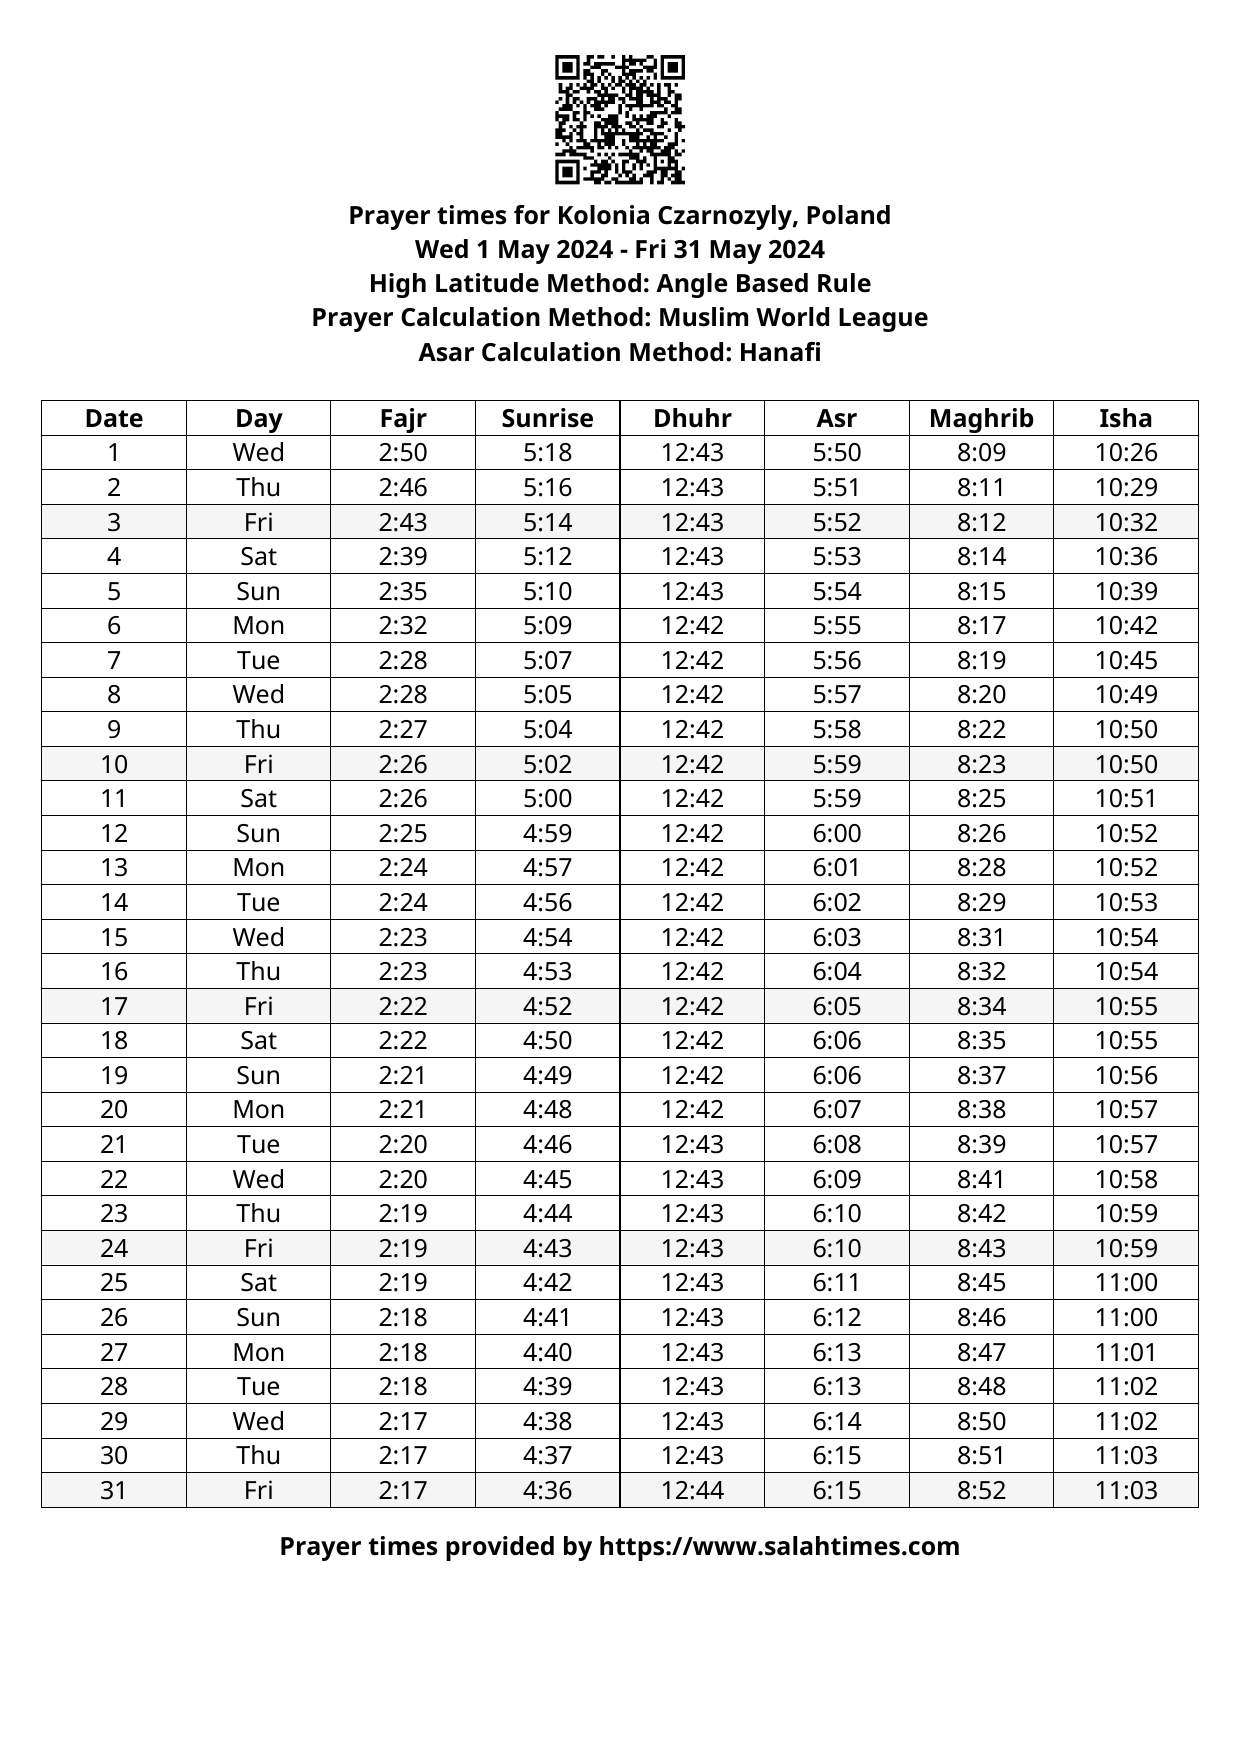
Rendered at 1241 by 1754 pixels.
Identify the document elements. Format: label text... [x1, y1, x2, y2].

table_cell Fri [187, 989, 330, 1022]
table_cell 13 [42, 851, 186, 884]
table_cell 12:43 [621, 1162, 764, 1195]
table_cell 6:01 [765, 851, 909, 884]
table_cell 5:56 [765, 643, 909, 677]
table_cell 6:08 [765, 1127, 909, 1161]
table_cell 6:13 [765, 1335, 909, 1368]
table_cell 2:28 [331, 643, 475, 677]
table_cell 10:55 [1054, 989, 1198, 1022]
table_cell 2:26 [331, 747, 475, 780]
table_cell Tue [187, 643, 330, 677]
table_cell 20 [42, 1093, 186, 1126]
table_cell 2:35 [331, 574, 475, 607]
table_cell 1 [42, 436, 186, 469]
table_cell 12:43 [621, 1335, 764, 1368]
table_cell 8:48 [910, 1369, 1053, 1403]
table_cell 4:45 [476, 1162, 619, 1195]
table_cell 26 [42, 1300, 186, 1334]
table_cell 4:43 [476, 1231, 619, 1264]
table_cell Sun [187, 1300, 330, 1334]
table_cell 9 [42, 712, 186, 746]
table_cell 8:42 [910, 1196, 1053, 1230]
table_cell 8:38 [910, 1093, 1053, 1126]
table_cell 10:57 [1054, 1093, 1198, 1126]
table_cell 11:02 [1054, 1404, 1198, 1437]
table_cell 12:43 [621, 1300, 764, 1334]
table_cell 10:54 [1054, 954, 1198, 988]
table_cell 11:02 [1054, 1369, 1198, 1403]
table_cell 12:43 [621, 470, 764, 504]
table_cell 6:12 [765, 1300, 909, 1334]
table_cell Wed [187, 1404, 330, 1437]
table_cell 6:15 [765, 1439, 909, 1472]
text Wed 1 May 2024 - Fri 31 May 2024 [42, 232, 1198, 266]
table_cell 2:28 [331, 678, 475, 711]
table_cell 8:52 [910, 1473, 1053, 1507]
table_cell 5:59 [765, 781, 909, 815]
table_cell 2:23 [331, 954, 475, 988]
table_cell 2:39 [331, 539, 475, 573]
table_cell 27 [42, 1335, 186, 1368]
table_cell 8:14 [910, 539, 1053, 573]
table_cell 5:12 [476, 539, 619, 573]
table_cell 10 [42, 747, 186, 780]
table_cell Sun [187, 1058, 330, 1092]
text High Latitude Method: Angle Based Rule [42, 266, 1198, 300]
table_cell 5:04 [476, 712, 619, 746]
table_cell 16 [42, 954, 186, 988]
table_cell 4:36 [476, 1473, 619, 1507]
table_cell 5:52 [765, 505, 909, 538]
table_cell 2:46 [331, 470, 475, 504]
table_cell 5:59 [765, 747, 909, 780]
table_cell 5:09 [476, 609, 619, 642]
table_cell 29 [42, 1404, 186, 1437]
table_cell 12:44 [621, 1473, 764, 1507]
table_cell 8:09 [910, 436, 1053, 469]
table_cell 12:43 [621, 1439, 764, 1472]
table_cell 4:46 [476, 1127, 619, 1161]
table_cell 4:48 [476, 1093, 619, 1126]
table_cell 8:43 [910, 1231, 1053, 1264]
table_cell 12:43 [621, 1196, 764, 1230]
table_cell 12:43 [621, 505, 764, 538]
table_cell 5:58 [765, 712, 909, 746]
table_cell 8:50 [910, 1404, 1053, 1437]
table_cell 4 [42, 539, 186, 573]
text Prayer times provided by https://www.salahtimes.com [42, 1528, 1198, 1563]
table_cell 2:21 [331, 1058, 475, 1092]
table_cell 11:03 [1054, 1473, 1198, 1507]
table_cell 2:24 [331, 885, 475, 919]
table_cell 8:46 [910, 1300, 1053, 1334]
table_cell 8 [42, 678, 186, 711]
table_cell 6:02 [765, 885, 909, 919]
table_cell 8:39 [910, 1127, 1053, 1161]
table_cell 12:42 [621, 609, 764, 642]
table_cell 12:42 [621, 1093, 764, 1126]
table_cell 11:01 [1054, 1335, 1198, 1368]
table_cell 4:37 [476, 1439, 619, 1472]
table_cell Sat [187, 1024, 330, 1057]
table_cell Wed [187, 1162, 330, 1195]
table_cell 12:43 [621, 574, 764, 607]
table_cell Sun [187, 574, 330, 607]
table_cell 4:41 [476, 1300, 619, 1334]
table_cell 8:47 [910, 1335, 1053, 1368]
table_header Asr [765, 401, 909, 434]
table_cell 12:43 [621, 1266, 764, 1299]
table_cell 10:42 [1054, 609, 1198, 642]
table_cell Wed [187, 920, 330, 953]
table_cell 12:42 [621, 643, 764, 677]
table_cell 6:09 [765, 1162, 909, 1195]
table_cell 22 [42, 1162, 186, 1195]
table_cell 10:53 [1054, 885, 1198, 919]
table_cell 5:10 [476, 574, 619, 607]
table_cell 4:44 [476, 1196, 619, 1230]
table_cell 17 [42, 989, 186, 1022]
table_cell 8:34 [910, 989, 1053, 1022]
table_cell Fri [187, 1473, 330, 1507]
table_cell 8:29 [910, 885, 1053, 919]
table_cell Thu [187, 954, 330, 988]
table_cell 12:42 [621, 747, 764, 780]
table_cell 4:54 [476, 920, 619, 953]
table_cell 12:42 [621, 1024, 764, 1057]
table_cell 19 [42, 1058, 186, 1092]
table_cell 8:11 [910, 470, 1053, 504]
table_cell Thu [187, 470, 330, 504]
table_cell 8:31 [910, 920, 1053, 953]
table_cell 25 [42, 1266, 186, 1299]
table_header Day [187, 401, 330, 434]
table_cell 2:24 [331, 851, 475, 884]
table_cell 10:57 [1054, 1127, 1198, 1161]
table_cell 12:43 [621, 1404, 764, 1437]
table_cell 5:14 [476, 505, 619, 538]
table_cell 14 [42, 885, 186, 919]
table_cell 15 [42, 920, 186, 953]
table_cell 2:50 [331, 436, 475, 469]
table_cell 12:43 [621, 1369, 764, 1403]
table_cell 11:00 [1054, 1300, 1198, 1334]
table_cell 8:26 [910, 816, 1053, 849]
table_cell Thu [187, 712, 330, 746]
picture [542, 41, 699, 198]
table_cell 5:00 [476, 781, 619, 815]
table_cell 12:42 [621, 954, 764, 988]
table_cell 12:43 [621, 1231, 764, 1264]
table_cell Fri [187, 1231, 330, 1264]
table_cell 4:42 [476, 1266, 619, 1299]
table_header Sunrise [476, 401, 619, 434]
table_cell 2:17 [331, 1439, 475, 1472]
table_cell 6:04 [765, 954, 909, 988]
table_cell 2:27 [331, 712, 475, 746]
table_cell Tue [187, 1369, 330, 1403]
table_cell 10:29 [1054, 470, 1198, 504]
table_cell 4:40 [476, 1335, 619, 1368]
table_cell Fri [187, 747, 330, 780]
table_cell 6 [42, 609, 186, 642]
table_cell 2 [42, 470, 186, 504]
table_cell 2:32 [331, 609, 475, 642]
table_header Dhuhr [621, 401, 764, 434]
table_cell Thu [187, 1196, 330, 1230]
table_cell 8:37 [910, 1058, 1053, 1092]
table_cell 28 [42, 1369, 186, 1403]
table_cell 6:06 [765, 1024, 909, 1057]
table_cell 10:54 [1054, 920, 1198, 953]
table_cell 8:20 [910, 678, 1053, 711]
table_cell 5:18 [476, 436, 619, 469]
table_cell 12:42 [621, 920, 764, 953]
table_cell 6:15 [765, 1473, 909, 1507]
table_cell 8:32 [910, 954, 1053, 988]
table_cell 10:39 [1054, 574, 1198, 607]
table_cell Wed [187, 678, 330, 711]
table_cell 4:53 [476, 954, 619, 988]
table_cell 12:42 [621, 885, 764, 919]
table_cell Sat [187, 781, 330, 815]
table_cell 8:15 [910, 574, 1053, 607]
table_cell 8:28 [910, 851, 1053, 884]
table_cell 8:25 [910, 781, 1053, 815]
table_cell Fri [187, 505, 330, 538]
table_cell 4:59 [476, 816, 619, 849]
text Prayer times for Kolonia Czarnozyly, Poland [42, 198, 1198, 232]
table_cell Mon [187, 851, 330, 884]
table_cell 6:06 [765, 1058, 909, 1092]
table_cell 6:00 [765, 816, 909, 849]
table_cell 12:42 [621, 851, 764, 884]
table_cell 5:55 [765, 609, 909, 642]
table_cell Mon [187, 1093, 330, 1126]
table_cell 10:36 [1054, 539, 1198, 573]
table_cell 12:42 [621, 816, 764, 849]
table_cell 2:17 [331, 1404, 475, 1437]
table_cell 2:18 [331, 1335, 475, 1368]
table_cell 10:49 [1054, 678, 1198, 711]
table_cell 10:59 [1054, 1231, 1198, 1264]
table_cell 8:45 [910, 1266, 1053, 1299]
table_header Isha [1054, 401, 1198, 434]
table_cell 2:23 [331, 920, 475, 953]
table_cell 4:57 [476, 851, 619, 884]
table_cell 10:50 [1054, 712, 1198, 746]
table_cell 4:50 [476, 1024, 619, 1057]
table_cell 10:45 [1054, 643, 1198, 677]
table_cell 12:42 [621, 678, 764, 711]
table_cell 10:58 [1054, 1162, 1198, 1195]
table_cell 2:18 [331, 1300, 475, 1334]
table_cell 24 [42, 1231, 186, 1264]
table_cell 8:51 [910, 1439, 1053, 1472]
table_cell 10:56 [1054, 1058, 1198, 1092]
table_cell 11:00 [1054, 1266, 1198, 1299]
table_cell 5:54 [765, 574, 909, 607]
table_cell 4:38 [476, 1404, 619, 1437]
table_cell Sat [187, 1266, 330, 1299]
table_cell 2:22 [331, 1024, 475, 1057]
table_cell 4:49 [476, 1058, 619, 1092]
table_cell 6:11 [765, 1266, 909, 1299]
table_cell 18 [42, 1024, 186, 1057]
table_cell 5:57 [765, 678, 909, 711]
table_cell 12:42 [621, 781, 764, 815]
table_cell 10:50 [1054, 747, 1198, 780]
table_cell 4:52 [476, 989, 619, 1022]
table_header Fajr [331, 401, 475, 434]
table_cell 2:17 [331, 1473, 475, 1507]
table_cell 5:51 [765, 470, 909, 504]
table_cell 2:22 [331, 989, 475, 1022]
table_cell 8:19 [910, 643, 1053, 677]
table_cell Sat [187, 539, 330, 573]
table_cell 12:42 [621, 989, 764, 1022]
table_cell 5:05 [476, 678, 619, 711]
table_cell 8:12 [910, 505, 1053, 538]
table_cell 31 [42, 1473, 186, 1507]
table_cell 5:16 [476, 470, 619, 504]
table_cell 2:19 [331, 1231, 475, 1264]
table_cell 6:10 [765, 1231, 909, 1264]
table_cell 6:13 [765, 1369, 909, 1403]
table_cell 12:42 [621, 712, 764, 746]
table_cell 2:26 [331, 781, 475, 815]
table_cell 2:20 [331, 1127, 475, 1161]
text Prayer Calculation Method: Muslim World League [42, 300, 1198, 334]
table_cell 2:21 [331, 1093, 475, 1126]
table_cell 10:51 [1054, 781, 1198, 815]
table_header Maghrib [910, 401, 1053, 434]
table_cell 5:02 [476, 747, 619, 780]
table_cell 12 [42, 816, 186, 849]
table_cell Tue [187, 1127, 330, 1161]
table_cell 11 [42, 781, 186, 815]
table_cell Mon [187, 609, 330, 642]
table_cell 6:05 [765, 989, 909, 1022]
table_cell 6:10 [765, 1196, 909, 1230]
table_cell 7 [42, 643, 186, 677]
table_cell 23 [42, 1196, 186, 1230]
table_cell 12:43 [621, 436, 764, 469]
table_cell Wed [187, 436, 330, 469]
table_cell 3 [42, 505, 186, 538]
table_cell 12:42 [621, 1058, 764, 1092]
table_cell 12:43 [621, 539, 764, 573]
table_cell 10:55 [1054, 1024, 1198, 1057]
table_cell Sun [187, 816, 330, 849]
table_cell 10:59 [1054, 1196, 1198, 1230]
table_cell 2:18 [331, 1369, 475, 1403]
table_cell 5:53 [765, 539, 909, 573]
table_cell 6:03 [765, 920, 909, 953]
table_cell 12:43 [621, 1127, 764, 1161]
table_cell 8:41 [910, 1162, 1053, 1195]
text Asar Calculation Method: Hanafi [42, 334, 1198, 368]
table_cell 2:19 [331, 1196, 475, 1230]
table_cell 21 [42, 1127, 186, 1161]
table_cell 8:23 [910, 747, 1053, 780]
table_cell 6:14 [765, 1404, 909, 1437]
table_header Date [42, 401, 186, 434]
table_cell 8:17 [910, 609, 1053, 642]
table_cell Thu [187, 1439, 330, 1472]
table_cell 30 [42, 1439, 186, 1472]
table_cell Mon [187, 1335, 330, 1368]
table_cell 4:56 [476, 885, 619, 919]
table_cell 5:50 [765, 436, 909, 469]
table_cell 10:52 [1054, 816, 1198, 849]
table_cell 8:22 [910, 712, 1053, 746]
table_cell 2:20 [331, 1162, 475, 1195]
table_cell 10:26 [1054, 436, 1198, 469]
table_cell 10:52 [1054, 851, 1198, 884]
table_cell 11:03 [1054, 1439, 1198, 1472]
table_cell 4:39 [476, 1369, 619, 1403]
table_cell 5 [42, 574, 186, 607]
table_cell 2:19 [331, 1266, 475, 1299]
table_cell 2:25 [331, 816, 475, 849]
table_cell 6:07 [765, 1093, 909, 1126]
table_cell 2:43 [331, 505, 475, 538]
table_cell 8:35 [910, 1024, 1053, 1057]
table_cell Tue [187, 885, 330, 919]
table_cell 10:32 [1054, 505, 1198, 538]
table_cell 5:07 [476, 643, 619, 677]
